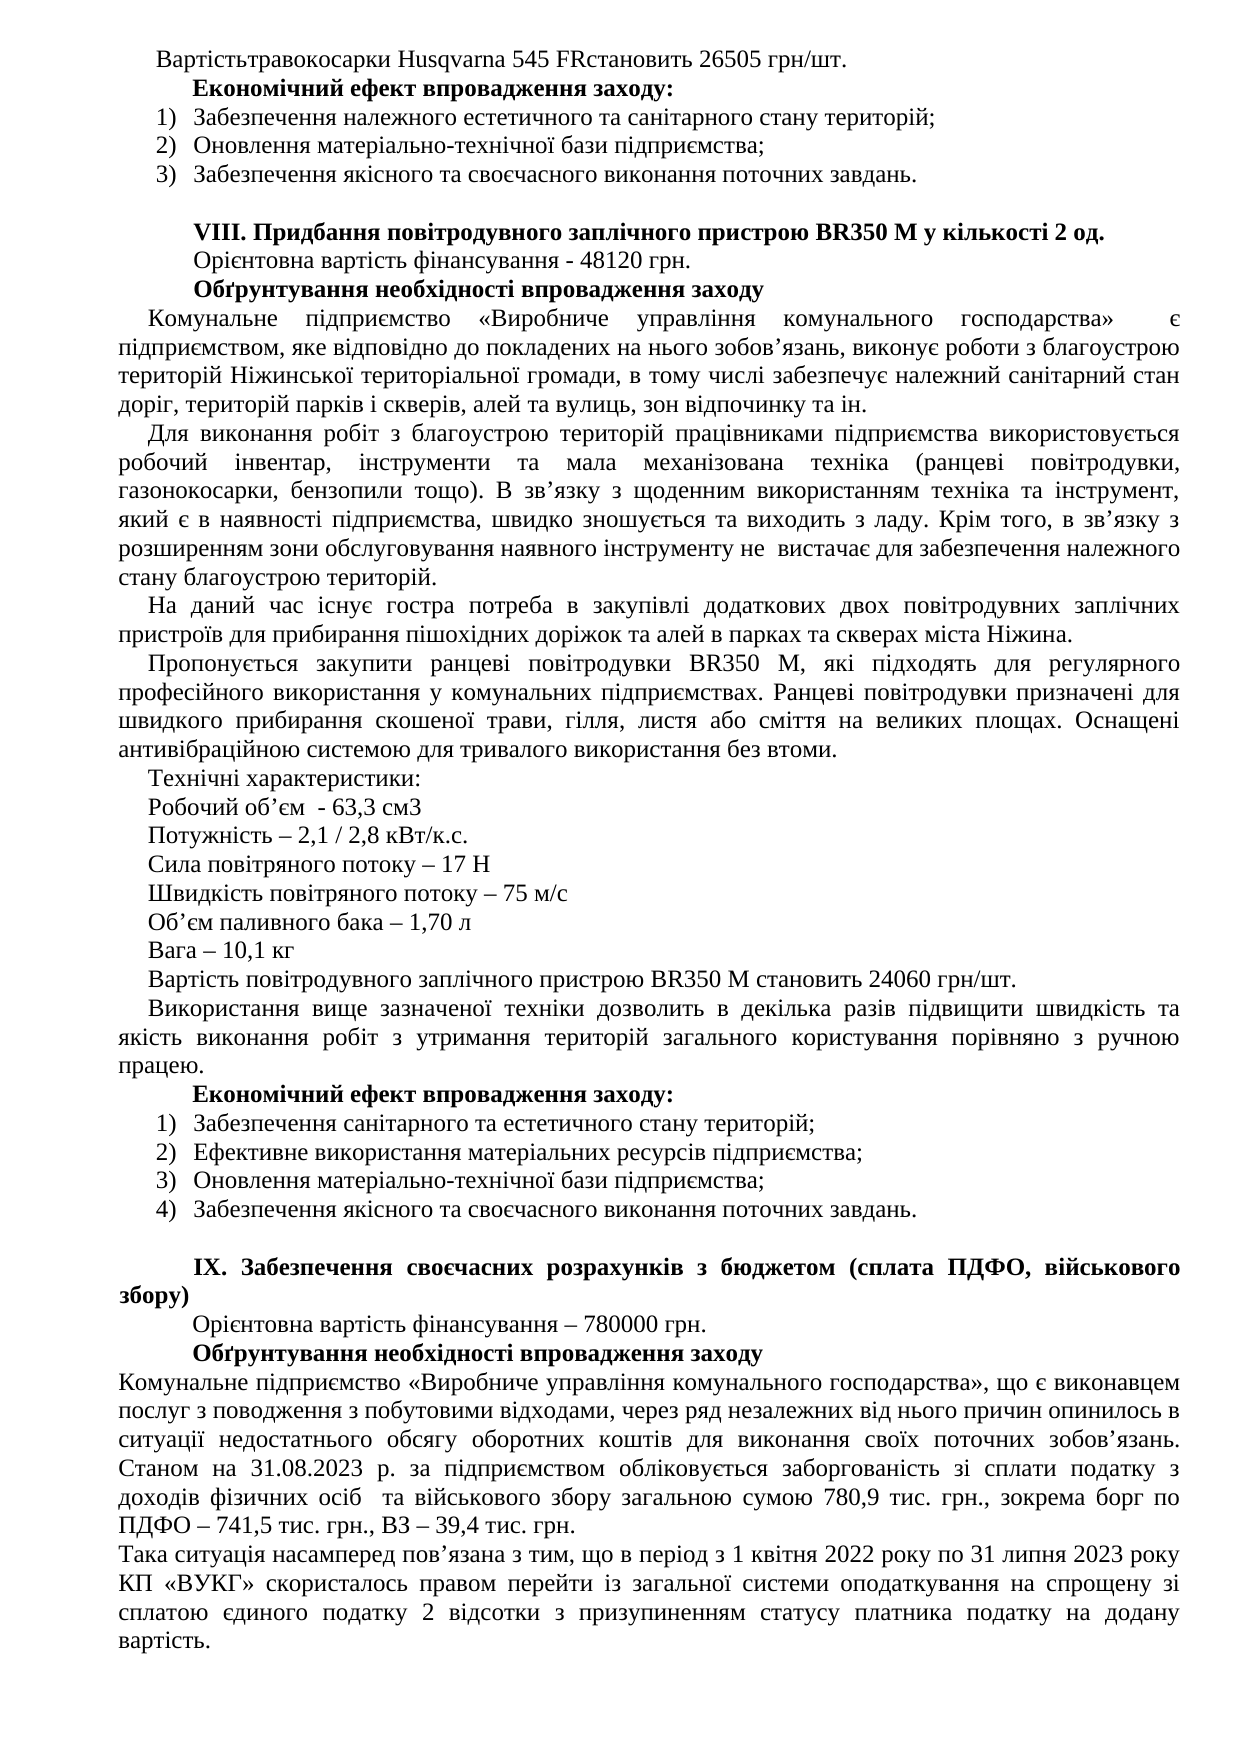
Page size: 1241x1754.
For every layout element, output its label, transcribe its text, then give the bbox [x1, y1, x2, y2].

text Для виконання робіт з благоустрою територій працівниками підприємства використовується робочий інвентар, інструменти та мала механізована техніка (ранцеві повітродувки, газонокосарки, бензопили тощо). В зв’язку з щоденним використанням техніка та інструмент, який є в наявності підприємства, швидко зношується та виходить з ладу. Крім того, в зв’язку з розширенням зони обслуговування наявного інструменту не вистачає для забезпечення належного стану благоустрою територій. [118, 418, 1181, 591]
text Об’єм паливного бака – 1,70 л [118, 907, 1181, 936]
text Робочий об’єм - 63,3 см3 [118, 792, 1181, 821]
text Технічні характеристики: [118, 763, 1181, 792]
list Ефективне використання матеріальних ресурсів підприємства; [156, 1137, 1181, 1166]
text Обґрунтування необхідності впровадження заходу [193, 274, 1181, 303]
text Така ситуація насамперед пов’язана з тим, що в період з 1 квітня 2022 року по 31 липня 2023 року КП «ВУКГ» скористалось правом перейти із загальної системи оподаткування на спрощену зі сплатою єдиного податку 2 відсотки з призупиненням статусу платника податку на додану вартість. [118, 1539, 1181, 1654]
text Обґрунтування необхідності впровадження заходу [118, 1338, 1181, 1367]
list Забезпечення якісного та своєчасного виконання поточних завдань. [156, 1194, 1181, 1223]
text Орієнтовна вартість фінансування - 48120 грн. [193, 246, 1181, 274]
text Вартість повітродувного заплічного пристрою BR350 М становить 24060 грн/шт. [118, 964, 1181, 993]
text Вартістьтравокосарки Husqvarna 545 FRстановить 26505 грн/шт. [118, 44, 1181, 73]
text Економічний ефект впровадження заходу: [118, 1079, 1181, 1108]
text VІІІ. Придбання повітродувного заплічного пристрою BR350 М у кількості 2 од. [193, 217, 1181, 246]
text Комунальне підприємство «Виробниче управління комунального господарства», що є виконавцем послуг з поводження з побутовими відходами, через ряд незалежних від нього причин опинилось в ситуації недостатнього обсягу оборотних коштів для виконання своїх поточних зобов’язань. Станом на 31.08.2023 р. за підприємством обліковується заборгованість зі сплати податку з доходів фізичних осіб та військового збору загальною сумою 780,9 тис. грн., зокрема борг по ПДФО – 741,5 тис. грн., ВЗ – 39,4 тис. грн. [118, 1367, 1181, 1539]
list Забезпечення санітарного та естетичного стану територій; [156, 1108, 1181, 1137]
text На даний час існує гостра потреба в закупівлі додаткових двох повітродувних заплічних пристроїв для прибирання пішохідних доріжок та алей в парках та скверах міста Ніжина. [118, 591, 1181, 648]
text Використання вище зазначеної техніки дозволить в декілька разів підвищити швидкість та якість виконання робіт з утримання територій загального користування порівняно з ручною працею. [118, 993, 1181, 1079]
list Забезпечення якісного та своєчасного виконання поточних завдань. [156, 159, 1181, 188]
text Економічний ефект впровадження заходу: [118, 73, 1181, 102]
list Оновлення матеріально-технічної бази підприємства; [156, 131, 1181, 159]
list Оновлення матеріально-технічної бази підприємства; [156, 1166, 1181, 1194]
text Вага – 10,1 кг [118, 936, 1181, 964]
list Забезпечення належного естетичного та санітарного стану територій; [156, 102, 1181, 131]
text Пропонується закупити ранцеві повітродувки BR350 М, які підходять для регулярного професійного використання у комунальних підприємствах. Ранцеві повітродувки призначені для швидкого прибирання скошеної трави, гілля, листя або сміття на великих площах. Оснащені антивібраційною системою для тривалого використання без втоми. [118, 648, 1181, 763]
list ІХ. Забезпечення своєчасних розрахунків з бюджетом (сплата ПДФО, військового збору) [119, 1252, 1181, 1309]
text Потужність – 2,1 / 2,8 кВт/к.с. [118, 821, 1181, 849]
text Сила повітряного потоку – 17 Н [118, 849, 1181, 878]
text Орієнтовна вартість фінансування – 780000 грн. [118, 1309, 1181, 1338]
text Швидкість повітряного потоку – 75 м/с [118, 878, 1181, 907]
text Комунальне підприємство «Виробниче управління комунального господарства» є підприємством, яке відповідно до покладених на нього зобов’язань, виконує роботи з благоустрою територій Ніжинської територіальної громади, в тому числі забезпечує належний санітарний стан доріг, територій парків і скверів, алей та вулиць, зон відпочинку та ін. [118, 303, 1181, 418]
